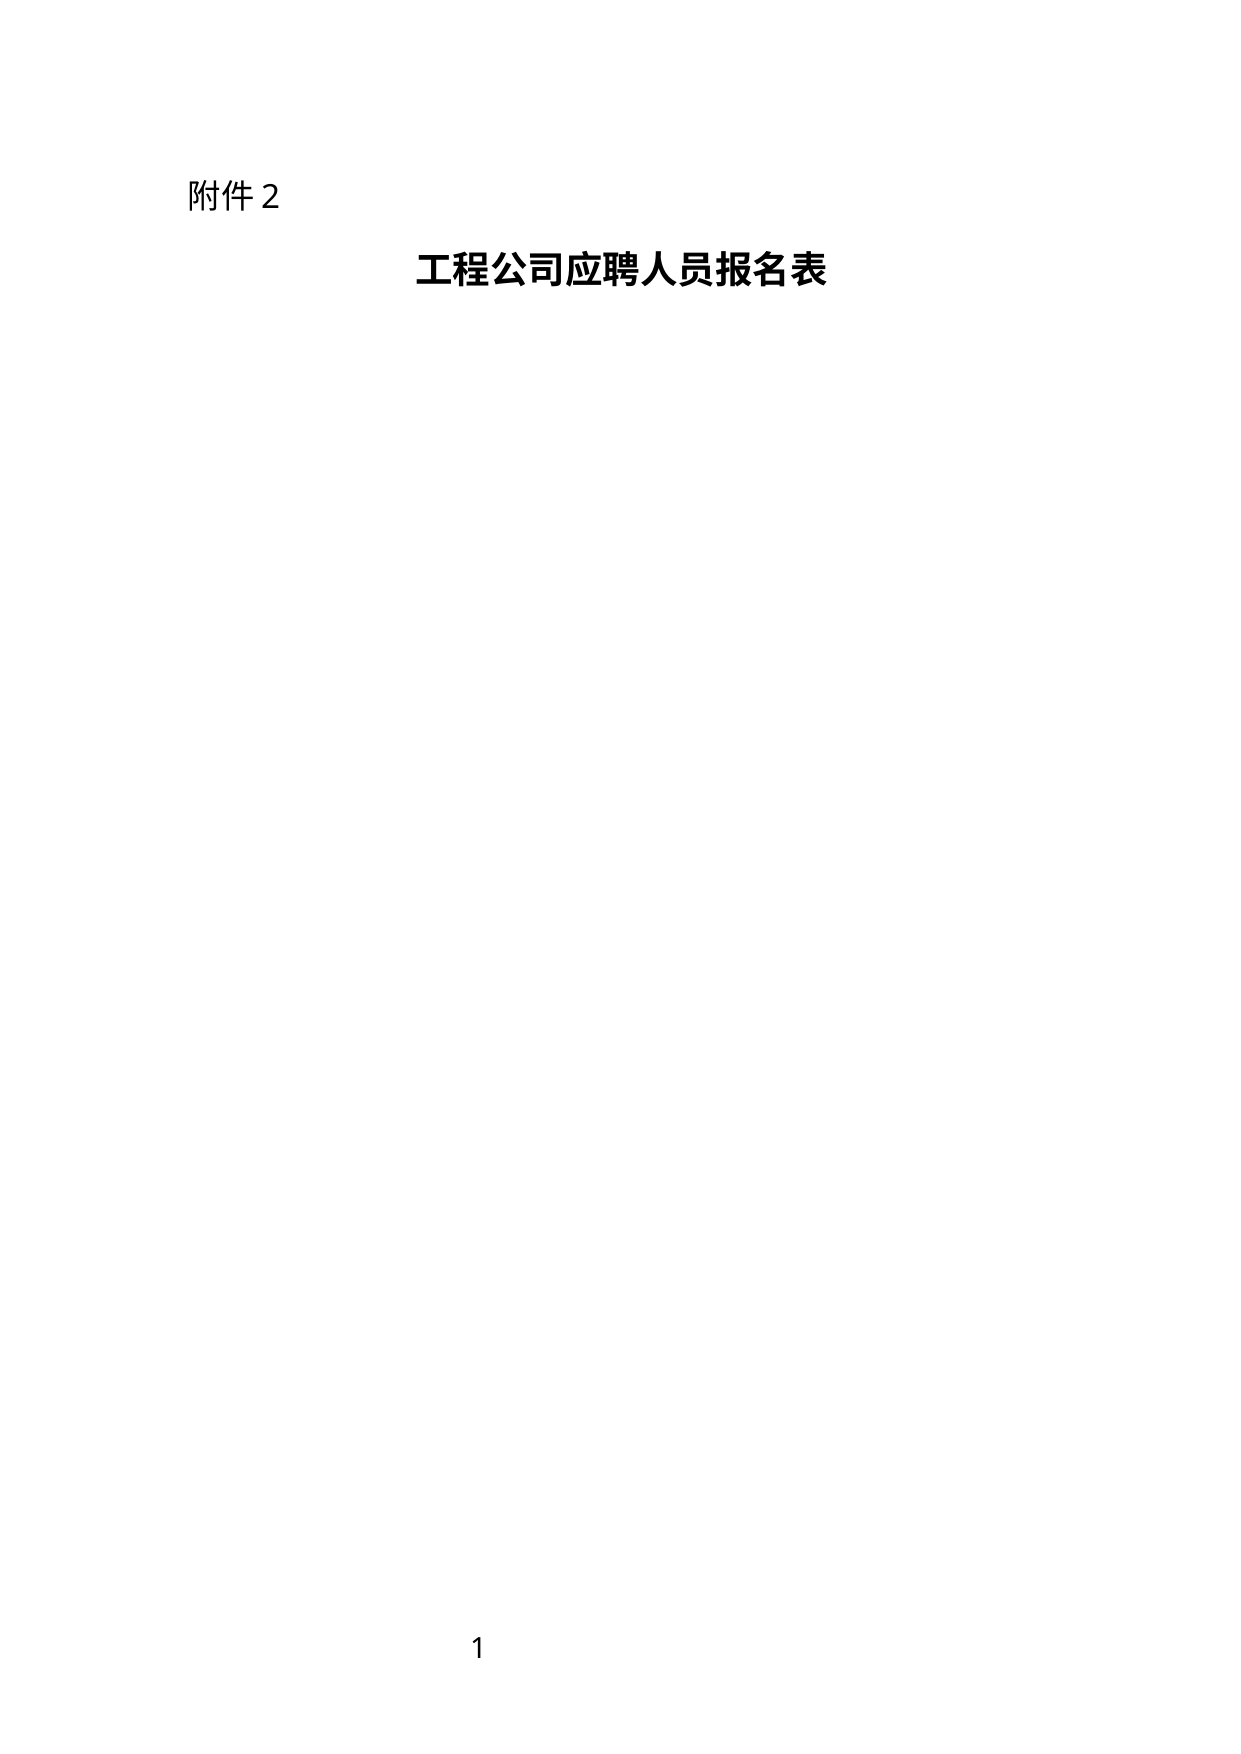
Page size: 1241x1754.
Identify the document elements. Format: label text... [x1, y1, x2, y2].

text 附件2 [187, 162, 1053, 227]
text 工程公司应聘人员报名表 [187, 239, 1055, 294]
